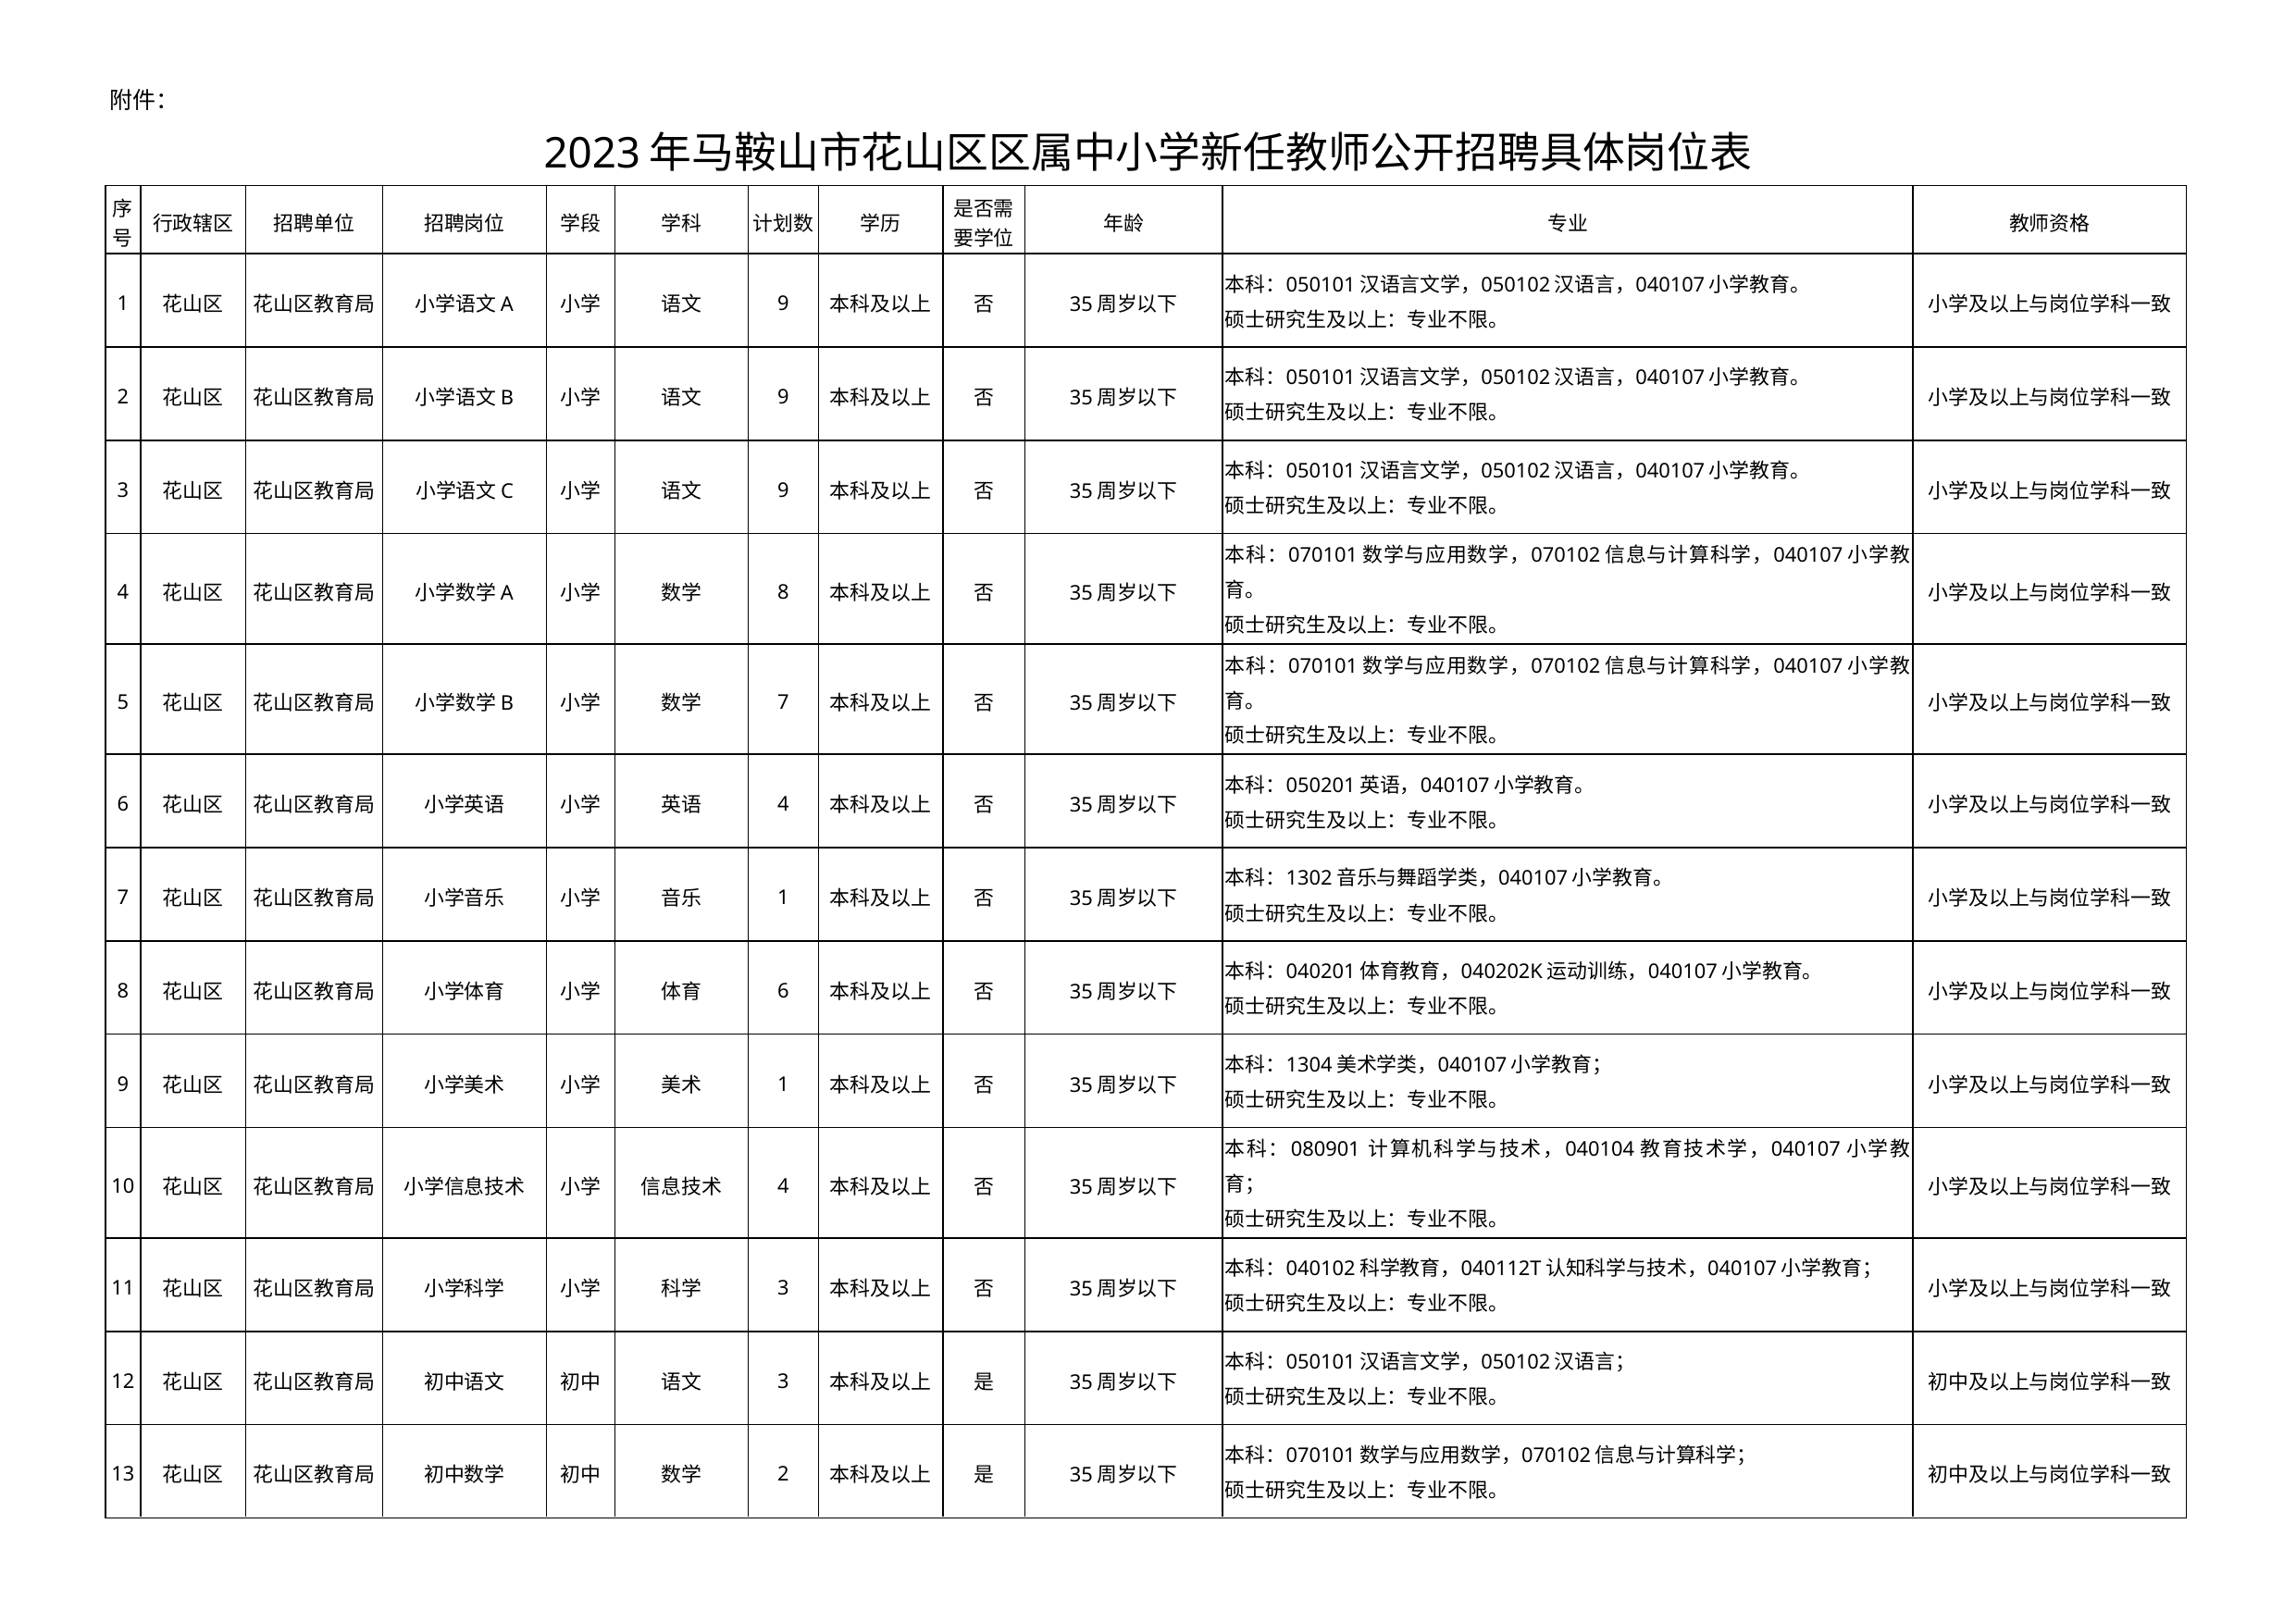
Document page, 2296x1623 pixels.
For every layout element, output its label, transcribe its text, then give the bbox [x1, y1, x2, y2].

table_cell 小学 [547, 348, 614, 440]
table_cell 花山区 [142, 645, 245, 753]
table_cell 是 [944, 1332, 1024, 1424]
table_cell 本科及以上 [819, 645, 942, 753]
table_cell 小学 [547, 942, 614, 1034]
table_cell 2 [749, 1425, 818, 1517]
table_cell 本科：050101汉语言文学，050102汉语言，040107小学教育。 硕士研究生及以上：专业不限。 [1223, 254, 1912, 346]
table_cell 小学 [547, 849, 614, 940]
table_cell 本科及以上 [819, 1128, 942, 1237]
table_cell 初中及以上与岗位学科一致 [1914, 1425, 2186, 1517]
table_cell 小学 [547, 254, 614, 346]
table_cell 1 [106, 254, 140, 346]
table_cell 信息技术 [615, 1128, 748, 1237]
table_cell 35周岁以下 [1025, 849, 1222, 940]
table_cell 小学美术 [383, 1035, 546, 1127]
table_cell 花山区教育局 [246, 1425, 382, 1517]
table_cell 花山区教育局 [246, 254, 382, 346]
table_cell 小学及以上与岗位学科一致 [1914, 534, 2186, 643]
table_cell 本科及以上 [819, 1035, 942, 1127]
table_cell 本科及以上 [819, 348, 942, 440]
table_cell 小学及以上与岗位学科一致 [1914, 1128, 2186, 1237]
table_cell 语文 [615, 254, 748, 346]
table_cell 小学及以上与岗位学科一致 [1914, 849, 2186, 940]
table_cell 花山区 [142, 942, 245, 1034]
table_cell 美术 [615, 1035, 748, 1127]
table_cell 小学及以上与岗位学科一致 [1914, 348, 2186, 440]
table_cell 否 [944, 849, 1024, 940]
table_cell 小学 [547, 1239, 614, 1331]
table_cell 4 [749, 755, 818, 847]
table_cell 否 [944, 441, 1024, 533]
table_cell 花山区教育局 [246, 1128, 382, 1237]
table_cell 语文 [615, 441, 748, 533]
table_cell 8 [749, 534, 818, 643]
table_cell 小学及以上与岗位学科一致 [1914, 755, 2186, 847]
table_cell 35周岁以下 [1025, 348, 1222, 440]
table_cell 本科：050101汉语言文学，050102汉语言，040107小学教育。 硕士研究生及以上：专业不限。 [1223, 348, 1912, 440]
table_cell 小学音乐 [383, 849, 546, 940]
table_cell 否 [944, 534, 1024, 643]
table_cell 数学 [615, 645, 748, 753]
table_cell 小学 [547, 645, 614, 753]
table_cell 小学及以上与岗位学科一致 [1914, 942, 2186, 1034]
table_cell 10 [106, 1128, 140, 1237]
table_cell 小学语文B [383, 348, 546, 440]
table_cell 花山区 [142, 1128, 245, 1237]
table_cell 9 [749, 348, 818, 440]
table_cell 花山区 [142, 1332, 245, 1424]
table_cell 本科：050201英语，040107小学教育。 硕士研究生及以上：专业不限。 [1223, 755, 1912, 847]
table_cell 本科及以上 [819, 254, 942, 346]
table_cell 花山区 [142, 441, 245, 533]
table_cell 小学英语 [383, 755, 546, 847]
table_cell 本科及以上 [819, 755, 942, 847]
table_header 年龄 [1025, 186, 1222, 253]
table_cell 4 [106, 534, 140, 643]
table_cell 花山区 [142, 755, 245, 847]
table_header 教师资格 [1914, 186, 2186, 253]
table_cell 花山区教育局 [246, 942, 382, 1034]
table_cell 11 [106, 1239, 140, 1331]
table_cell 小学及以上与岗位学科一致 [1914, 441, 2186, 533]
table_cell 小学及以上与岗位学科一致 [1914, 645, 2186, 753]
table_cell 语文 [615, 348, 748, 440]
table_cell 本科及以上 [819, 1332, 942, 1424]
table_header 专业 [1223, 186, 1912, 253]
table_cell 否 [944, 1239, 1024, 1331]
table_cell 35周岁以下 [1025, 942, 1222, 1034]
table_cell 本科：050101汉语言文学，050102汉语言，040107小学教育。 硕士研究生及以上：专业不限。 [1223, 441, 1912, 533]
table_cell 本科及以上 [819, 849, 942, 940]
table_cell 9 [749, 254, 818, 346]
table_header 招聘岗位 [383, 186, 546, 253]
table_cell 本科：1304美术学类，040107小学教育； 硕士研究生及以上：专业不限。 [1223, 1035, 1912, 1127]
table_cell 35周岁以下 [1025, 254, 1222, 346]
table_cell 本科：1302音乐与舞蹈学类，040107小学教育。 硕士研究生及以上：专业不限。 [1223, 849, 1912, 940]
table_cell 小学数学B [383, 645, 546, 753]
table_cell 8 [106, 942, 140, 1034]
table_cell 花山区 [142, 1239, 245, 1331]
table_cell 小学体育 [383, 942, 546, 1034]
table_header 学历 [819, 186, 942, 253]
table_cell 35周岁以下 [1025, 1425, 1222, 1517]
table_cell 3 [749, 1332, 818, 1424]
table_cell 35周岁以下 [1025, 1035, 1222, 1127]
table_header 学科 [615, 186, 748, 253]
table_cell 花山区教育局 [246, 1035, 382, 1127]
table_cell 7 [749, 645, 818, 753]
table_cell 否 [944, 755, 1024, 847]
table_cell 小学信息技术 [383, 1128, 546, 1237]
table_header 行政辖区 [142, 186, 245, 253]
table_cell 3 [749, 1239, 818, 1331]
table_cell 本科：070101数学与应用数学，070102信息与计算科学，040107小学教育。 硕士研究生及以上：专业不限。 [1223, 534, 1912, 643]
table_cell 初中 [547, 1425, 614, 1517]
table_cell 科学 [615, 1239, 748, 1331]
table_cell 1 [749, 1035, 818, 1127]
table_cell 本科：070101数学与应用数学，070102信息与计算科学，040107小学教育。 硕士研究生及以上：专业不限。 [1223, 645, 1912, 753]
table_cell 是 [944, 1425, 1024, 1517]
table_cell 体育 [615, 942, 748, 1034]
table_cell 9 [106, 1035, 140, 1127]
table_cell 花山区 [142, 849, 245, 940]
table_cell 否 [944, 1035, 1024, 1127]
table_cell 本科：040102科学教育，040112T认知科学与技术，040107小学教育； 硕士研究生及以上：专业不限。 [1223, 1239, 1912, 1331]
table_cell 本科及以上 [819, 1239, 942, 1331]
table_cell 小学及以上与岗位学科一致 [1914, 1035, 2186, 1127]
table_cell 本科：070101数学与应用数学，070102信息与计算科学； 硕士研究生及以上：专业不限。 [1223, 1425, 1912, 1517]
table_cell 否 [944, 348, 1024, 440]
table_cell 本科及以上 [819, 1425, 942, 1517]
table_cell 35周岁以下 [1025, 1239, 1222, 1331]
table_cell 本科：040201体育教育，040202K运动训练，040107小学教育。 硕士研究生及以上：专业不限。 [1223, 942, 1912, 1034]
table_cell 35周岁以下 [1025, 645, 1222, 753]
table_cell 9 [749, 441, 818, 533]
table_cell 4 [749, 1128, 818, 1237]
table_cell 初中语文 [383, 1332, 546, 1424]
table_cell 35周岁以下 [1025, 755, 1222, 847]
table_header 序号 [106, 186, 140, 253]
text 2023年马鞍山市花山区区属中小学新任教师公开招聘具体岗位表 [109, 118, 2186, 180]
table_header 招聘单位 [246, 186, 382, 253]
table_cell 初中 [547, 1332, 614, 1424]
table_cell 小学及以上与岗位学科一致 [1914, 254, 2186, 346]
table_cell 数学 [615, 1425, 748, 1517]
table_cell 花山区 [142, 534, 245, 643]
table_cell 本科及以上 [819, 534, 942, 643]
table_cell 13 [106, 1425, 140, 1517]
table_cell 小学 [547, 1128, 614, 1237]
table_cell 小学及以上与岗位学科一致 [1914, 1239, 2186, 1331]
table_cell 花山区教育局 [246, 849, 382, 940]
table_cell 花山区教育局 [246, 1332, 382, 1424]
table_cell 否 [944, 254, 1024, 346]
table_cell 1 [749, 849, 818, 940]
table_cell 2 [106, 348, 140, 440]
table_cell 花山区 [142, 348, 245, 440]
table_cell 小学 [547, 534, 614, 643]
table_cell 35周岁以下 [1025, 441, 1222, 533]
table_cell 12 [106, 1332, 140, 1424]
table_cell 6 [749, 942, 818, 1034]
table_cell 花山区 [142, 254, 245, 346]
table_cell 本科：050101汉语言文学，050102汉语言； 硕士研究生及以上：专业不限。 [1223, 1332, 1912, 1424]
table_cell 花山区教育局 [246, 645, 382, 753]
table_cell 小学语文A [383, 254, 546, 346]
table_cell 否 [944, 942, 1024, 1034]
table_cell 数学 [615, 534, 748, 643]
table_cell 花山区教育局 [246, 534, 382, 643]
table_cell 小学 [547, 755, 614, 847]
table_header 学段 [547, 186, 614, 253]
table_cell 音乐 [615, 849, 748, 940]
table_cell 初中数学 [383, 1425, 546, 1517]
table_cell 小学 [547, 441, 614, 533]
table_cell 否 [944, 1128, 1024, 1237]
table_cell 35周岁以下 [1025, 1128, 1222, 1237]
table_header 是否需要学位 [944, 186, 1024, 253]
table_cell 小学 [547, 1035, 614, 1127]
table_cell 6 [106, 755, 140, 847]
table_cell 花山区 [142, 1035, 245, 1127]
table_cell 语文 [615, 1332, 748, 1424]
table_cell 花山区教育局 [246, 441, 382, 533]
table_cell 35周岁以下 [1025, 534, 1222, 643]
table_cell 花山区 [142, 1425, 245, 1517]
table_cell 本科：080901 计算机科学与技术，040104教育技术学，040107小学教育； 硕士研究生及以上：专业不限。 [1223, 1128, 1912, 1237]
table_cell 初中及以上与岗位学科一致 [1914, 1332, 2186, 1424]
table_cell 本科及以上 [819, 942, 942, 1034]
table_cell 35周岁以下 [1025, 1332, 1222, 1424]
table_cell 花山区教育局 [246, 755, 382, 847]
table_cell 小学科学 [383, 1239, 546, 1331]
table_header 计划数 [749, 186, 818, 253]
table_cell 5 [106, 645, 140, 753]
text 附件： [109, 82, 2186, 116]
table_cell 7 [106, 849, 140, 940]
table_cell 花山区教育局 [246, 348, 382, 440]
table_cell 小学数学A [383, 534, 546, 643]
table_cell 3 [106, 441, 140, 533]
table_cell 小学语文C [383, 441, 546, 533]
table_cell 花山区教育局 [246, 1239, 382, 1331]
table_cell 英语 [615, 755, 748, 847]
table_cell 本科及以上 [819, 441, 942, 533]
table_cell 否 [944, 645, 1024, 753]
